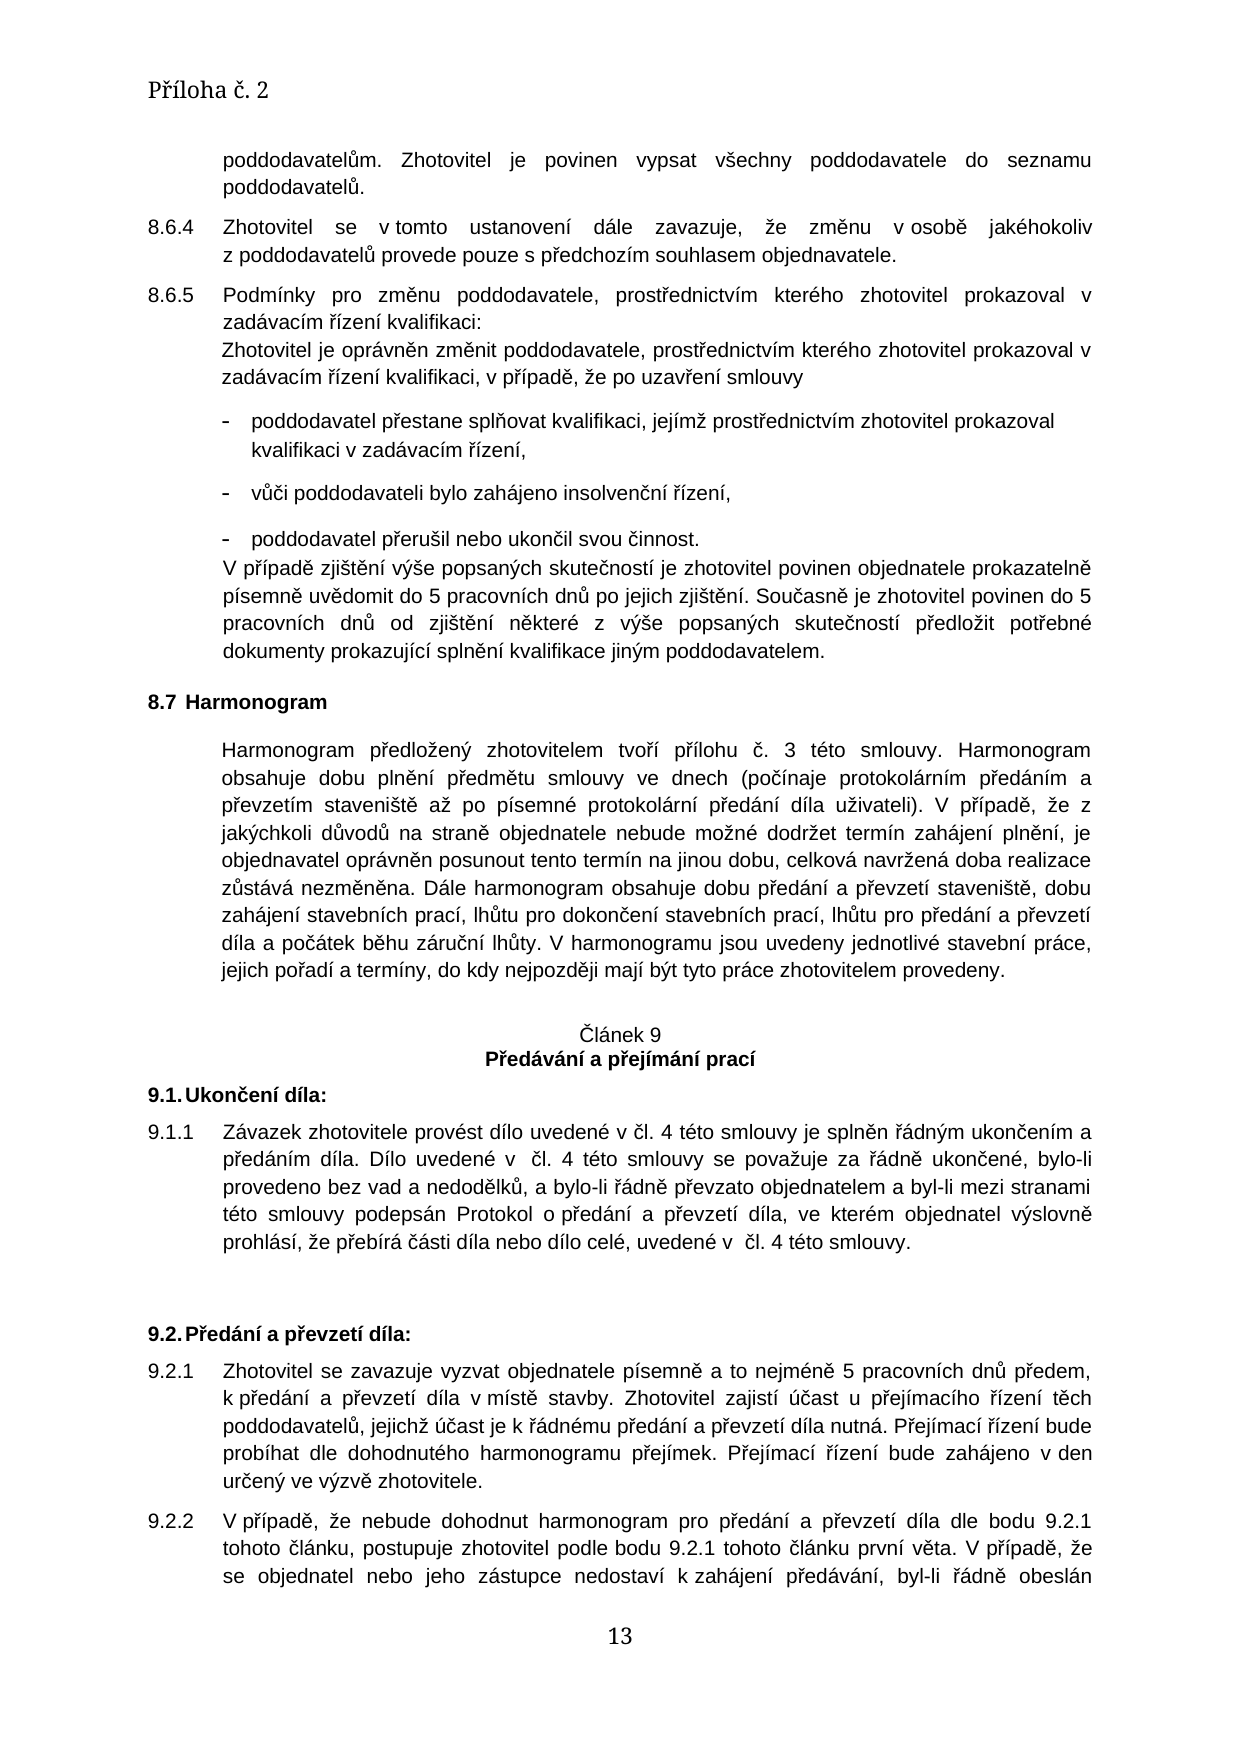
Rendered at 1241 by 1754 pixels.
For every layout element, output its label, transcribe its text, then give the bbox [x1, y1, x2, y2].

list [148, 148, 1093, 199]
list poddodavatel přerušil nebo ukončil svou činnost. [221, 523, 1093, 552]
list Harmonogram [148, 690, 1093, 714]
list Zhotovitel se v tomto ustanovení dále zavazuje, že změnu v osobě jakéhokoliv z poddodavatelů provede pouze s předchozím souhlasem objednavatele. [148, 215, 1093, 267]
list Předání a převzetí díla: [148, 1322, 1093, 1346]
text Článek 9 [148, 1023, 1093, 1047]
list Ukončení díla: [148, 1083, 1093, 1107]
list poddodavatel přestane splňovat kvalifikaci, jejímž prostřednictvím zhotovitel prokazoval kvalifikaci v zadávacím řízení, [221, 405, 1093, 461]
list Předávání a přejímání prací [148, 1047, 1093, 1071]
list V případě zjištění výše popsaných skutečností je zhotovitel povinen objednatele prokazatelně písemně uvědomit do 5 pracovních dnů po jejich zjištění. Současně je zhotovitel povinen do 5 pracovních dnů od zjištění některé z výše popsaných skutečností předložit potřebné dokumenty prokazující splnění kvalifikace jiným poddodavatelem. [223, 556, 1093, 662]
list Zhotovitel je oprávněn změnit poddodavatele, prostřednictvím kterého zhotovitel prokazoval v zadávacím řízení kvalifikaci, v případě, že po uzavření smlouvy [221, 338, 1093, 389]
list Závazek zhotovitele provést dílo uvedené v čl. 4 této smlouvy je splněn řádným ukončením a předáním díla. Dílo uvedené v čl. 4 této smlouvy se považuje za řádně ukončené, bylo-li provedeno bez vad a nedodělků, a bylo-li řádně převzato objednatelem a byl-li mezi stranami této smlouvy podepsán Protokol o předání a převzetí díla, ve kterém objednatel výslovně prohlásí, že přebírá části díla nebo dílo celé, uvedené v čl. 4 této smlouvy. [148, 1120, 1093, 1254]
list vůči poddodavateli bylo zahájeno insolvenční řízení, [221, 477, 1093, 506]
list Podmínky pro změnu poddodavatele, prostřednictvím kterého zhotovitel prokazoval v zadávacím řízení kvalifikaci: [148, 283, 1093, 334]
list Harmonogram předložený zhotovitelem tvoří přílohu č. 3 této smlouvy. Harmonogram obsahuje dobu plnění předmětu smlouvy ve dnech (počínaje protokolárním předáním a převzetím staveniště až po písemné protokolární předání díla uživateli). V případě, že z jakýchkoli důvodů na straně objednatele nebude možné dodržet termín zahájení plnění, je objednavatel oprávněn posunout tento termín na jinou dobu, celková navržená doba realizace zůstává nezměněna. Dále harmonogram obsahuje dobu předání a převzetí staveniště, dobu zahájení stavebních prací, lhůtu pro dokončení stavebních prací, lhůtu pro předání a převzetí díla a počátek běhu záruční lhůty. V harmonogramu jsou uvedeny jednotlivé stavební práce, jejich pořadí a termíny, do kdy nejpozději mají být tyto práce zhotovitelem provedeny. [221, 738, 1093, 982]
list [148, 1509, 1093, 1588]
list Zhotovitel se zavazuje vyzvat objednatele písemně a to nejméně 5 pracovních dnů předem, k předání a převzetí díla v místě stavby. Zhotovitel zajistí účast u přejímacího řízení těch poddodavatelů, jejichž účast je k řádnému předání a převzetí díla nutná. Přejímací řízení bude probíhat dle dohodnutého harmonogramu přejímek. Přejímací řízení bude zahájeno v den určený ve výzvě zhotovitele. [148, 1359, 1093, 1493]
